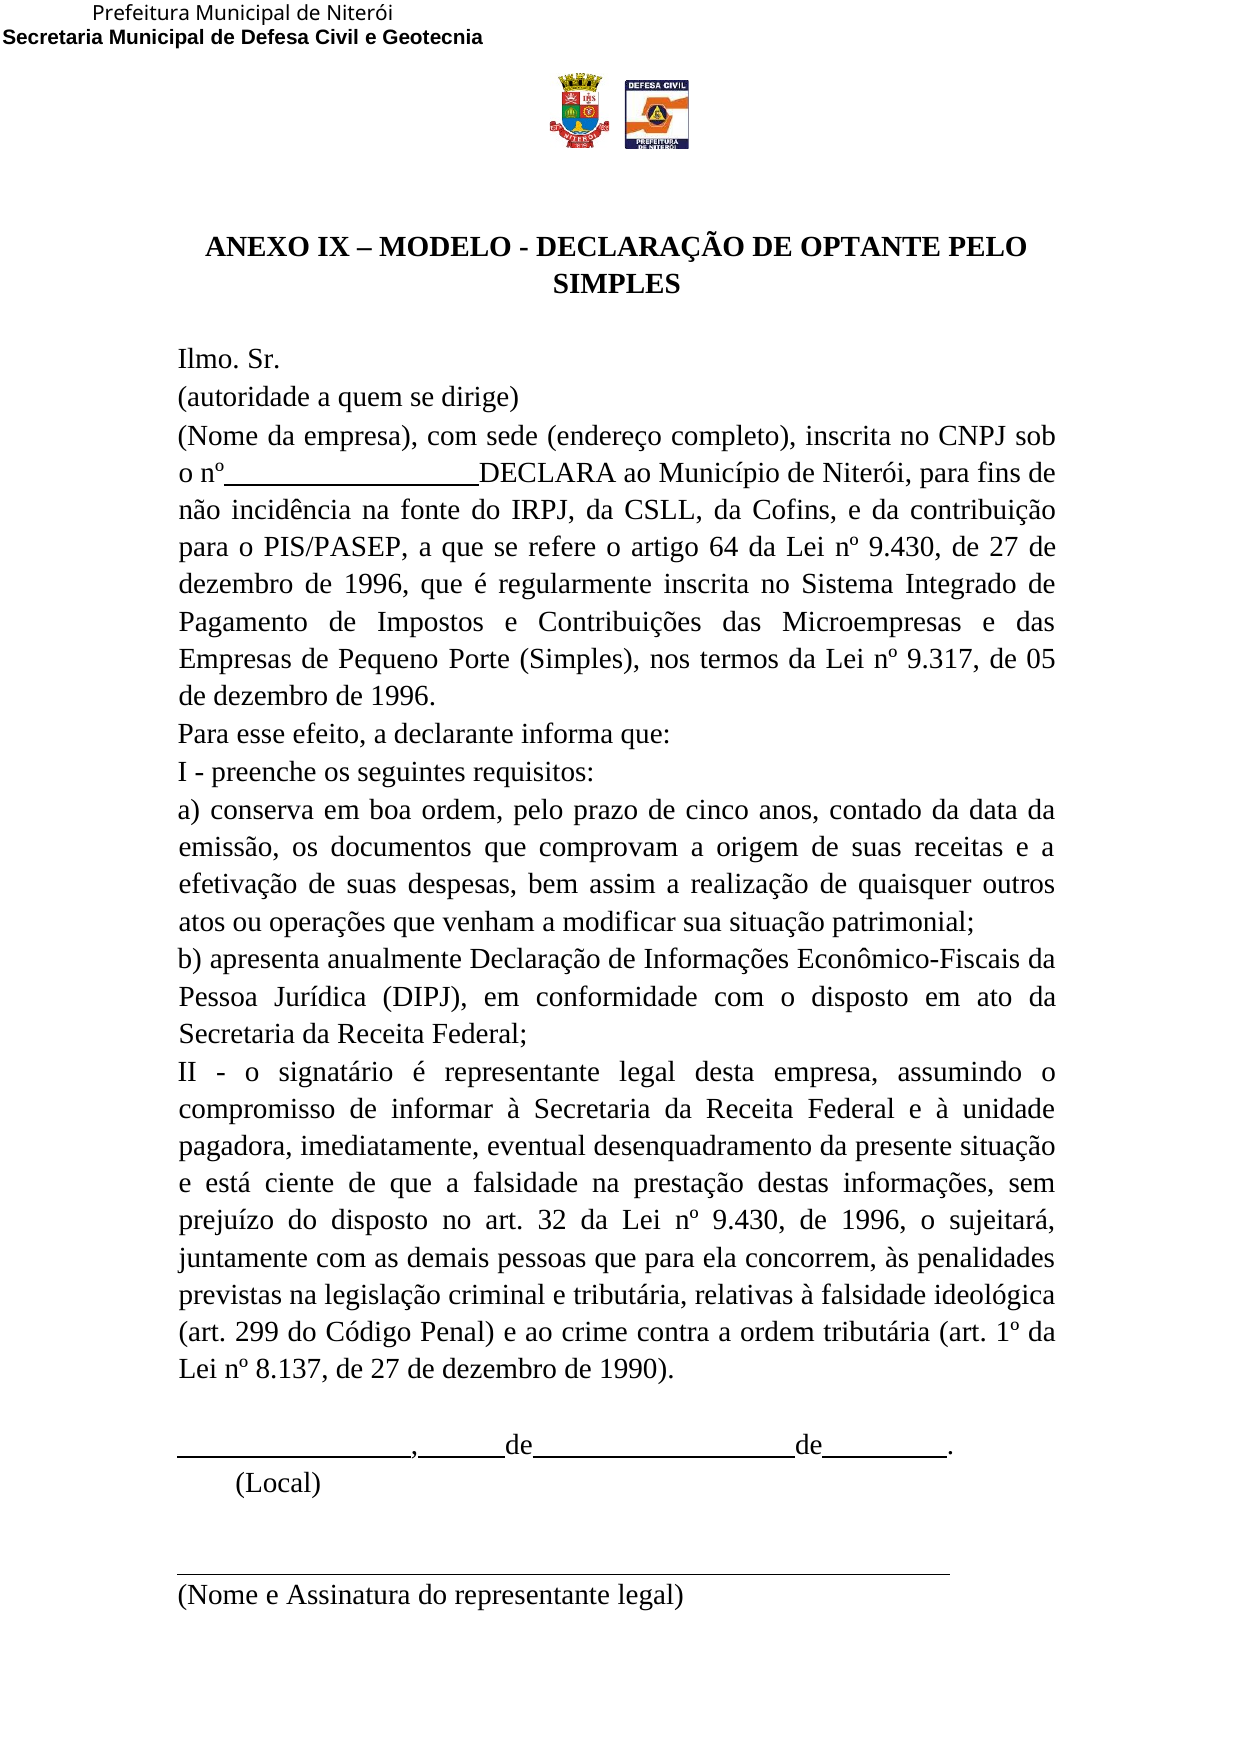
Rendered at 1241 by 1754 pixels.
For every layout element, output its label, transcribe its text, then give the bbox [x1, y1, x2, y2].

subtitle ANEXO IX – MODELO - DECLARAÇÃO DE OPTANTE PELO SIMPLES [205, 229, 1030, 300]
text Para esse efeito, a declarante informa que: [177, 716, 1240, 749]
text , de de . (Local) [177, 1427, 954, 1499]
text (autoridade a quem se dirige) [177, 379, 1240, 413]
text Ilmo. Sr. [177, 341, 1240, 375]
list conserva em boa ordem, pelo prazo de cinco anos, contado da data da emissão, os documentos que comprovam a origem de suas receitas e a efetivação de suas despesas, bem assim a realização de quaisquer outros atos ou operações que venham a modificar sua situação patrimonial; [177, 792, 1056, 937]
list apresenta anualmente Declaração de Informações Econômico-Fiscais da Pessoa Jurídica (DIPJ), em conformidade com o disposto em ato da Secretaria da Receita Federal; [177, 942, 1056, 1049]
list - o signatário é representante legal desta empresa, assumindo o compromisso de informar à Secretaria da Receita Federal e à unidade pagadora, imediatamente, eventual desenquadramento da presente situação e está ciente de que a falsidade na prestação destas informações, sem prejuízo do disposto no art. 32 da Lei nº 9.430, de 1996, o sujeitará, juntamente com as demais pessoas que para ela concorrem, às penalidades previstas na legislação criminal e tributária, relativas à falsidade ideológica (art. 299 do Código Penal) e ao crime contra a ordem tributária (art. 1º da Lei nº 8.137, de 27 de dezembro de 1990). [177, 1054, 1056, 1385]
text (Nome e Assinatura do representante legal) [177, 1571, 1240, 1611]
picture [624, 80, 689, 149]
picture [549, 73, 610, 148]
list - preenche os seguintes requisitos: [177, 754, 1240, 788]
text (Nome da empresa), com sede (endereço completo), inscrita no CNPJ sob o nº DECLARA ao Município de Niterói, para fins de não incidência na fonte do IRPJ, da CSLL, da Cofins, e da contribuição para o PIS/PASEP, a que se refere o artigo 64 da Lei nº 9.430, de 27 de dezembro de 1996, que é regularmente inscrita no Sistema Integrado de Pagamento de Impostos e Contribuições das Microempresas e das Empresas de Pequeno Porte (Simples), nos termos da Lei nº 9.317, de 05 de dezembro de 1996. [177, 418, 1056, 712]
